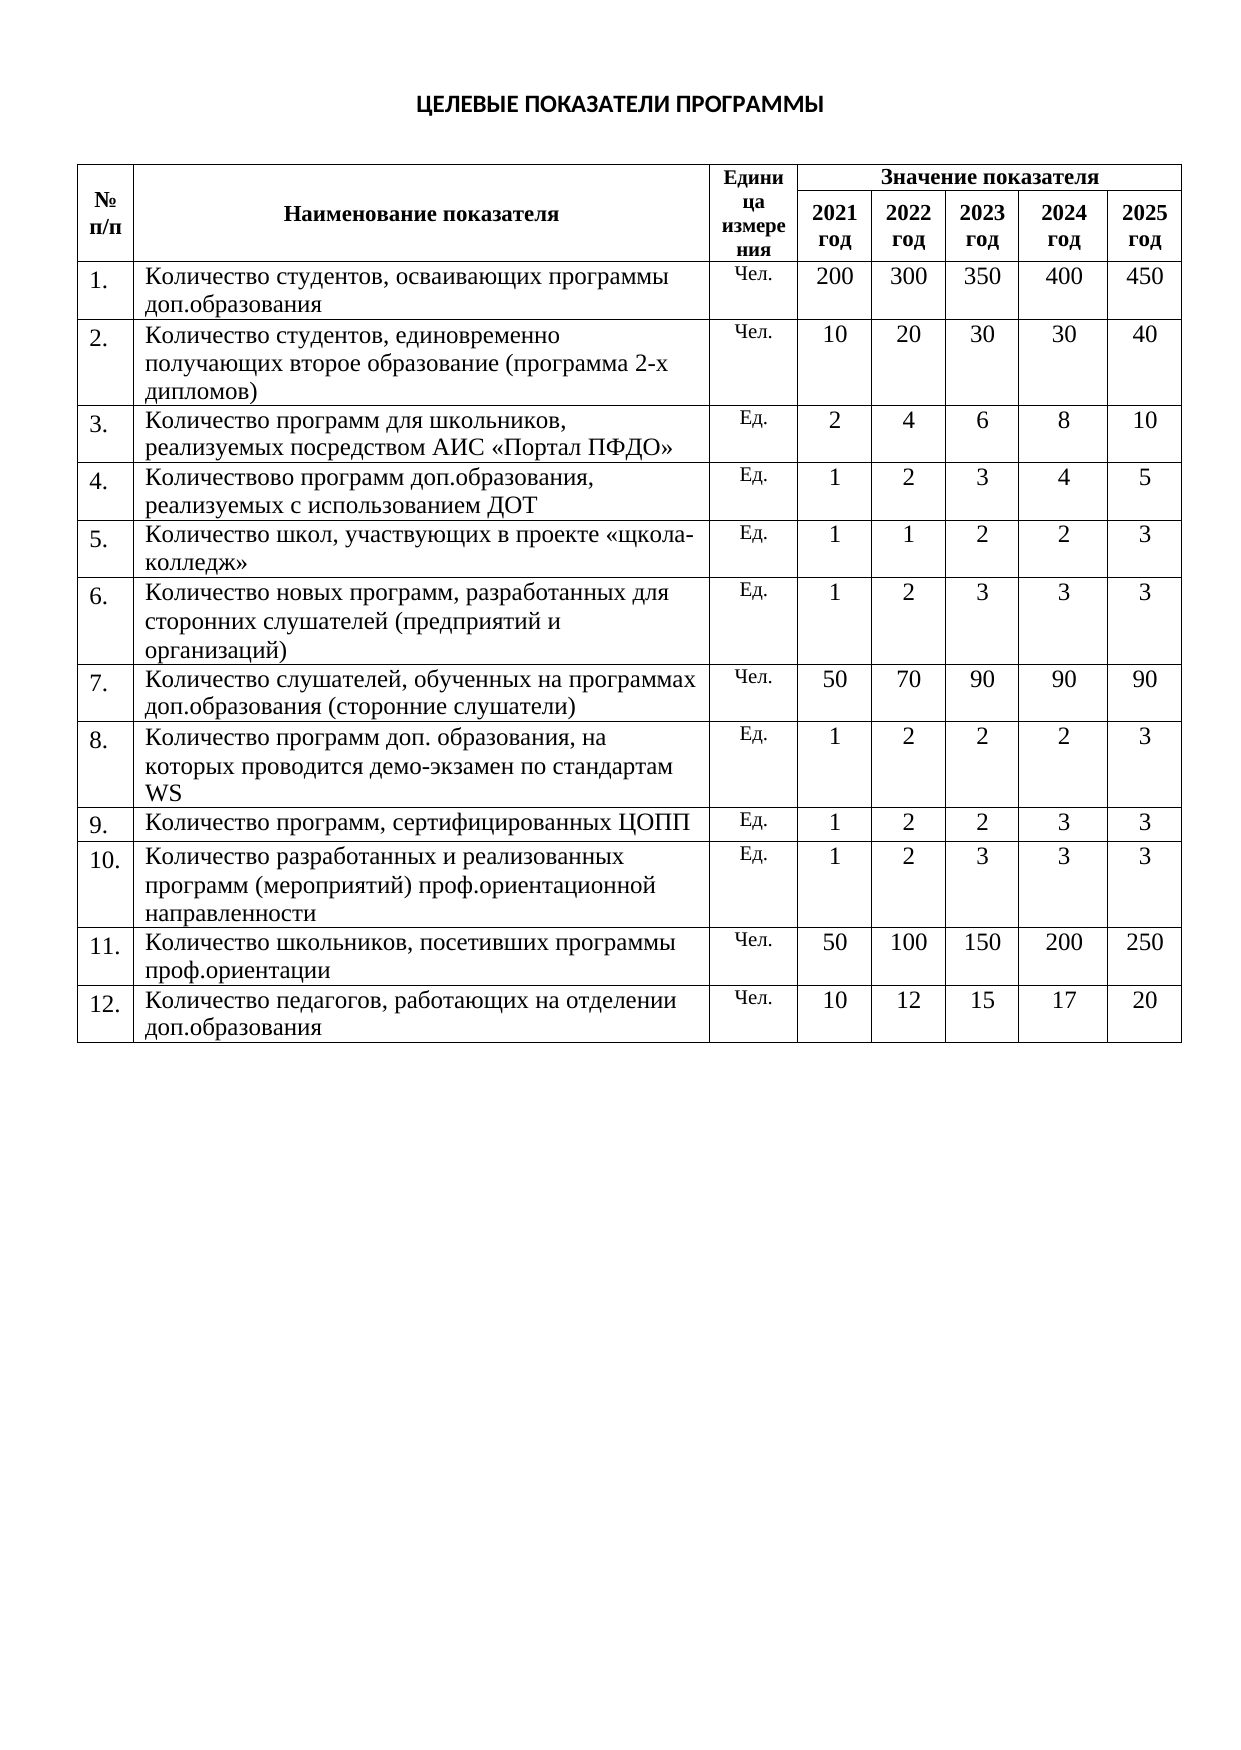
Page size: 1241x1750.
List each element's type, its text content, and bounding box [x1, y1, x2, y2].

table_cell 2. [78, 320, 133, 405]
table_cell 12. [78, 986, 133, 1042]
table_cell 6. [78, 578, 133, 664]
table_cell 2022 год [872, 191, 945, 261]
table_cell 1 [798, 521, 871, 577]
table_cell 2023 год [946, 191, 1018, 261]
table_cell 4 [1019, 463, 1107, 519]
table_cell 5 [1108, 463, 1181, 519]
table_cell 3 [946, 463, 1018, 519]
table_cell 200 [1019, 928, 1107, 984]
table_cell 70 [872, 665, 945, 721]
table_cell 2 [872, 808, 945, 841]
table_cell 3 [1108, 578, 1181, 664]
table_cell 50 [798, 665, 871, 721]
table_cell Ед. [710, 722, 797, 807]
table_cell 10. [78, 842, 133, 927]
table_cell 1 [798, 463, 871, 519]
table_header Наименование показателя [134, 165, 709, 261]
table_cell 2 [1019, 521, 1107, 577]
table_cell 5. [78, 521, 133, 577]
table_cell 3 [946, 578, 1018, 664]
table_cell 17 [1019, 986, 1107, 1042]
table_cell Ед. [710, 521, 797, 577]
table_cell Количество программ доп. образования, на которых проводится демо-экзамен по стандартам WS [134, 722, 709, 807]
table_cell Количество программ для школьников, реализуемых посредством АИС «Портал ПФДО» [134, 406, 709, 462]
table_cell 90 [1108, 665, 1181, 721]
table_cell 350 [946, 262, 1018, 319]
table_cell 8. [78, 722, 133, 807]
table_cell 4 [872, 406, 945, 462]
table_cell 10 [798, 320, 871, 405]
table_cell Количество школ, участвующих в проекте «щкола- колледж» [134, 521, 709, 577]
table_cell 30 [1019, 320, 1107, 405]
table_cell Ед. [710, 463, 797, 519]
table_cell 3 [1019, 842, 1107, 927]
table_cell Чел. [710, 986, 797, 1042]
table_cell 10 [798, 986, 871, 1042]
table_cell 250 [1108, 928, 1181, 984]
table_cell Количествово программ доп.образования, реализуемых с использованием ДОТ [134, 463, 709, 519]
table_cell 90 [946, 665, 1018, 721]
table_cell 1 [872, 521, 945, 577]
table_header Значение показателя [798, 165, 1181, 190]
table_cell Чел. [710, 262, 797, 319]
table_cell 50 [798, 928, 871, 984]
table_cell 2 [946, 521, 1018, 577]
table_cell 8 [1019, 406, 1107, 462]
table_cell 3. [78, 406, 133, 462]
table_cell 12 [872, 986, 945, 1042]
table_cell Чел. [710, 320, 797, 405]
table_cell 2 [798, 406, 871, 462]
table_cell 2 [872, 842, 945, 927]
table_cell 1. [78, 262, 133, 319]
table_cell 2 [1019, 722, 1107, 807]
table_cell 400 [1019, 262, 1107, 319]
table_cell Количество студентов, единовременно получающих второе образование (программа 2-х дипломов) [134, 320, 709, 405]
table_cell 9. [78, 808, 133, 841]
table_cell 40 [1108, 320, 1181, 405]
table_cell 2025 год [1108, 191, 1181, 261]
table_cell Чел. [710, 665, 797, 721]
table_header № п/п [78, 165, 133, 261]
table_cell 3 [1108, 842, 1181, 927]
table_cell 3 [946, 842, 1018, 927]
table_cell 3 [1019, 578, 1107, 664]
table_cell Количество программ, сертифицированных ЦОПП [134, 808, 709, 841]
table_cell 30 [946, 320, 1018, 405]
table_cell 1 [798, 842, 871, 927]
table_cell 2 [946, 722, 1018, 807]
table_cell 11. [78, 928, 133, 984]
table_cell Количество новых программ, разработанных для сторонних слушателей (предприятий и организаций) [134, 578, 709, 664]
table_cell 100 [872, 928, 945, 984]
table_cell Ед. [710, 406, 797, 462]
table_cell 90 [1019, 665, 1107, 721]
table_cell 20 [872, 320, 945, 405]
table_cell 7. [78, 665, 133, 721]
table_cell 4. [78, 463, 133, 519]
table_cell 450 [1108, 262, 1181, 319]
table_cell 1 [798, 722, 871, 807]
table_cell 2 [872, 578, 945, 664]
table_cell Ед. [710, 578, 797, 664]
table_cell 1 [798, 808, 871, 841]
table_cell 2024 год [1019, 191, 1107, 261]
table_cell 6 [946, 406, 1018, 462]
table_cell 10 [1108, 406, 1181, 462]
table_cell 2 [872, 463, 945, 519]
table_cell 2 [946, 808, 1018, 841]
table_cell Количество школьников, посетивших программы проф.ориентации [134, 928, 709, 984]
table_cell 1 [798, 578, 871, 664]
table_cell Количество разработанных и реализованных программ (мероприятий) проф.ориентационной направленности [134, 842, 709, 927]
table_cell 3 [1108, 521, 1181, 577]
table_cell Ед. [710, 842, 797, 927]
table_cell Чел. [710, 928, 797, 984]
table_cell 2021 год [798, 191, 871, 261]
table_cell Количество педагогов, работающих на отделении доп.образования [134, 986, 709, 1042]
table_cell 300 [872, 262, 945, 319]
table_cell Ед. [710, 808, 797, 841]
table_cell 150 [946, 928, 1018, 984]
table_cell Количество студентов, осваивающих программы доп.образования [134, 262, 709, 319]
text ЦЕЛЕВЫЕ ПОКАЗАТЕЛИ ПРОГРАММЫ [98, 88, 1142, 119]
table_cell 3 [1019, 808, 1107, 841]
table_cell 2 [872, 722, 945, 807]
table_cell Количество слушателей, обученных на программах доп.образования (сторонние слушатели) [134, 665, 709, 721]
table_cell 3 [1108, 722, 1181, 807]
table_header Едини ца измере ния [710, 165, 797, 261]
table_cell 3 [1108, 808, 1181, 841]
table_cell 20 [1108, 986, 1181, 1042]
table_cell 15 [946, 986, 1018, 1042]
table_cell 200 [798, 262, 871, 319]
